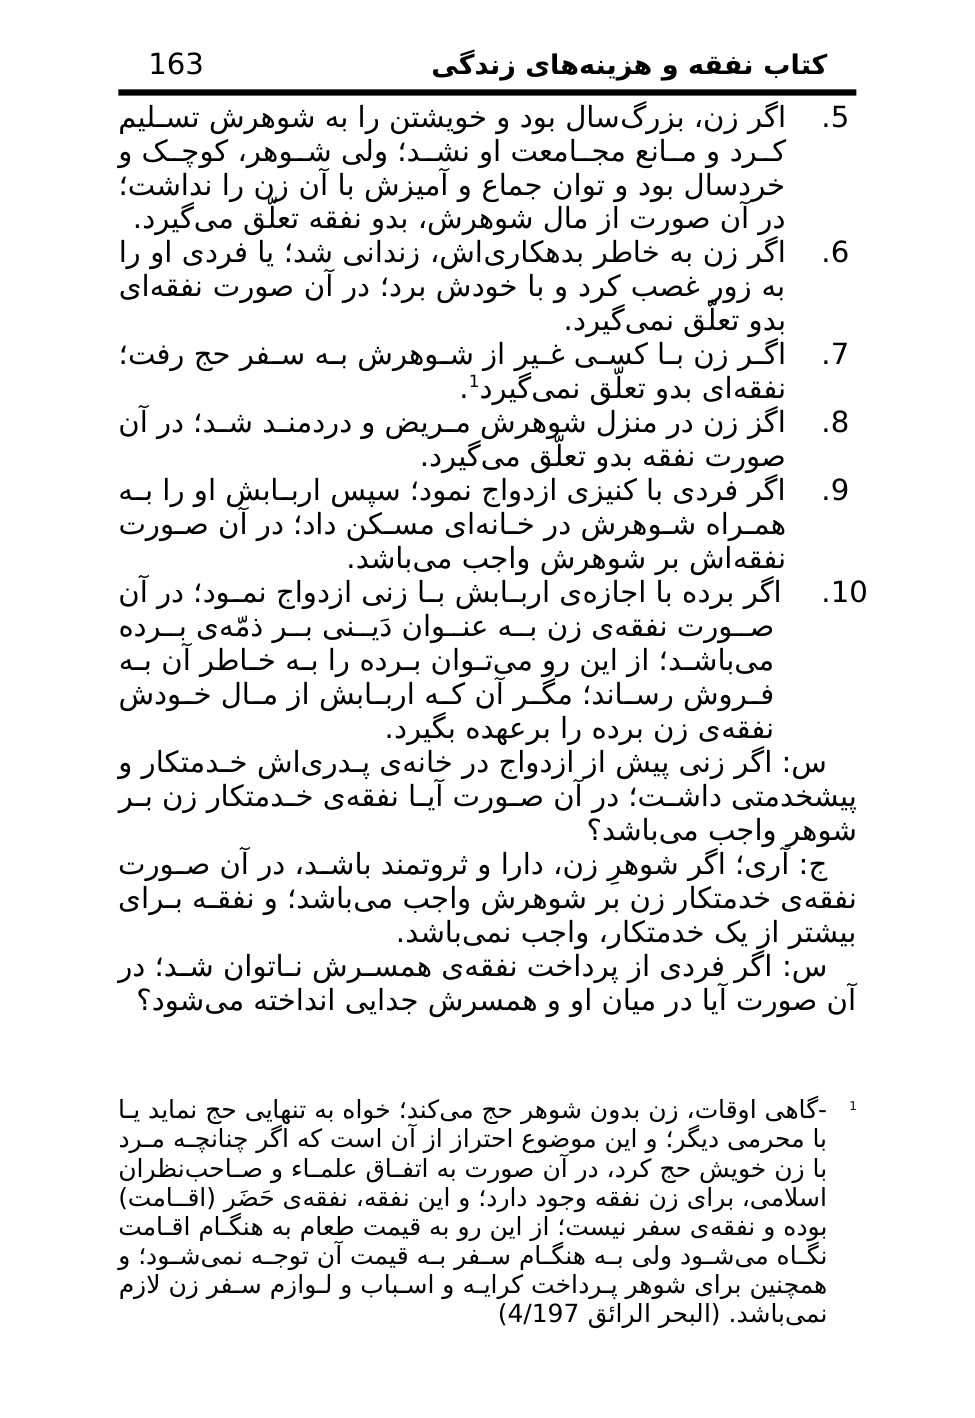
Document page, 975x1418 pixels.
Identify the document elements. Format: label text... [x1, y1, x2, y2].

list اگر برده با اجازه‌ی اربابش با زنی ازدواج نمود؛ در آن صورت نفقه‌ی زن به عنوان دَینی بر ذمّه‌ی برده می‌باشد؛ از این رو می‌توان برده را به خاطر آن به فروش رساند؛ مگر آن که اربابش از مال خودش نفقه‌ی زن برده را برعهده بگیرد. [118, 575, 821, 745]
list اگر زن به خاطر بدهکاری‌اش، زندانی شد؛ یا فردی او را به زور غصب کرد و با خودش برد؛ در آن صورت نفقه‌ای بدو تعلّق نمی‌گیرد. [118, 236, 821, 338]
text س: اگر زنی پیش از ازدواج در خانه‌ی پدری‌اش خدمتکار و پیشخدمتی داشت؛ در آن صورت آیا نفقه‌ی خدمتکار زن بر شوهر واجب می‌باشد؟ [118, 745, 857, 847]
text ج: آری؛ اگر شوهرِ زن، دارا و ثروتمند باشد، در آن صورت نفقه‌ی خدمتکار زن بر شوهرش واجب می‌باشد؛ و نفقه برای بیشتر از یک خدمتکار، واجب نمی‌باشد. [118, 847, 857, 949]
list اگر زن با کسی غیر از شوهرش به سفر حج رفت؛ نفقه‌ای بدو تعلّق نمی‌گیرد. [118, 338, 821, 406]
text س: ‌اگر فردی از پرداخت نفقه‌ی همسرش ناتوان شد؛ در آن صورت آیا در میان او و همسرش جدایی انداخته می‌شود؟ [118, 949, 857, 1017]
list اگز زن در منزل شوهرش مریض و دردمند شد؛ در آن صورت نفقه بدو تعلّق می‌گیرد. [118, 406, 821, 473]
list اگر زن، بزرگ‌سال بود و خویشتن را به شوهرش تسلیم کرد و مانع مجامعت او نشد؛ ولی شوهر، کوچک و خردسال بود و توان جماع و آمیزش با آن زن را نداشت؛ در آن صورت از مال شوهرش، بدو نفقه تعلّق می‌گیرد. [118, 100, 821, 236]
list اگر فردی با کنیزی ازدواج نمود؛ سپس اربابش او را به همراه شوهرش در خانه‌ای مسکن داد؛ در آن صورت نفقه‌اش بر شوهرش واجب می‌باشد. [118, 473, 821, 575]
